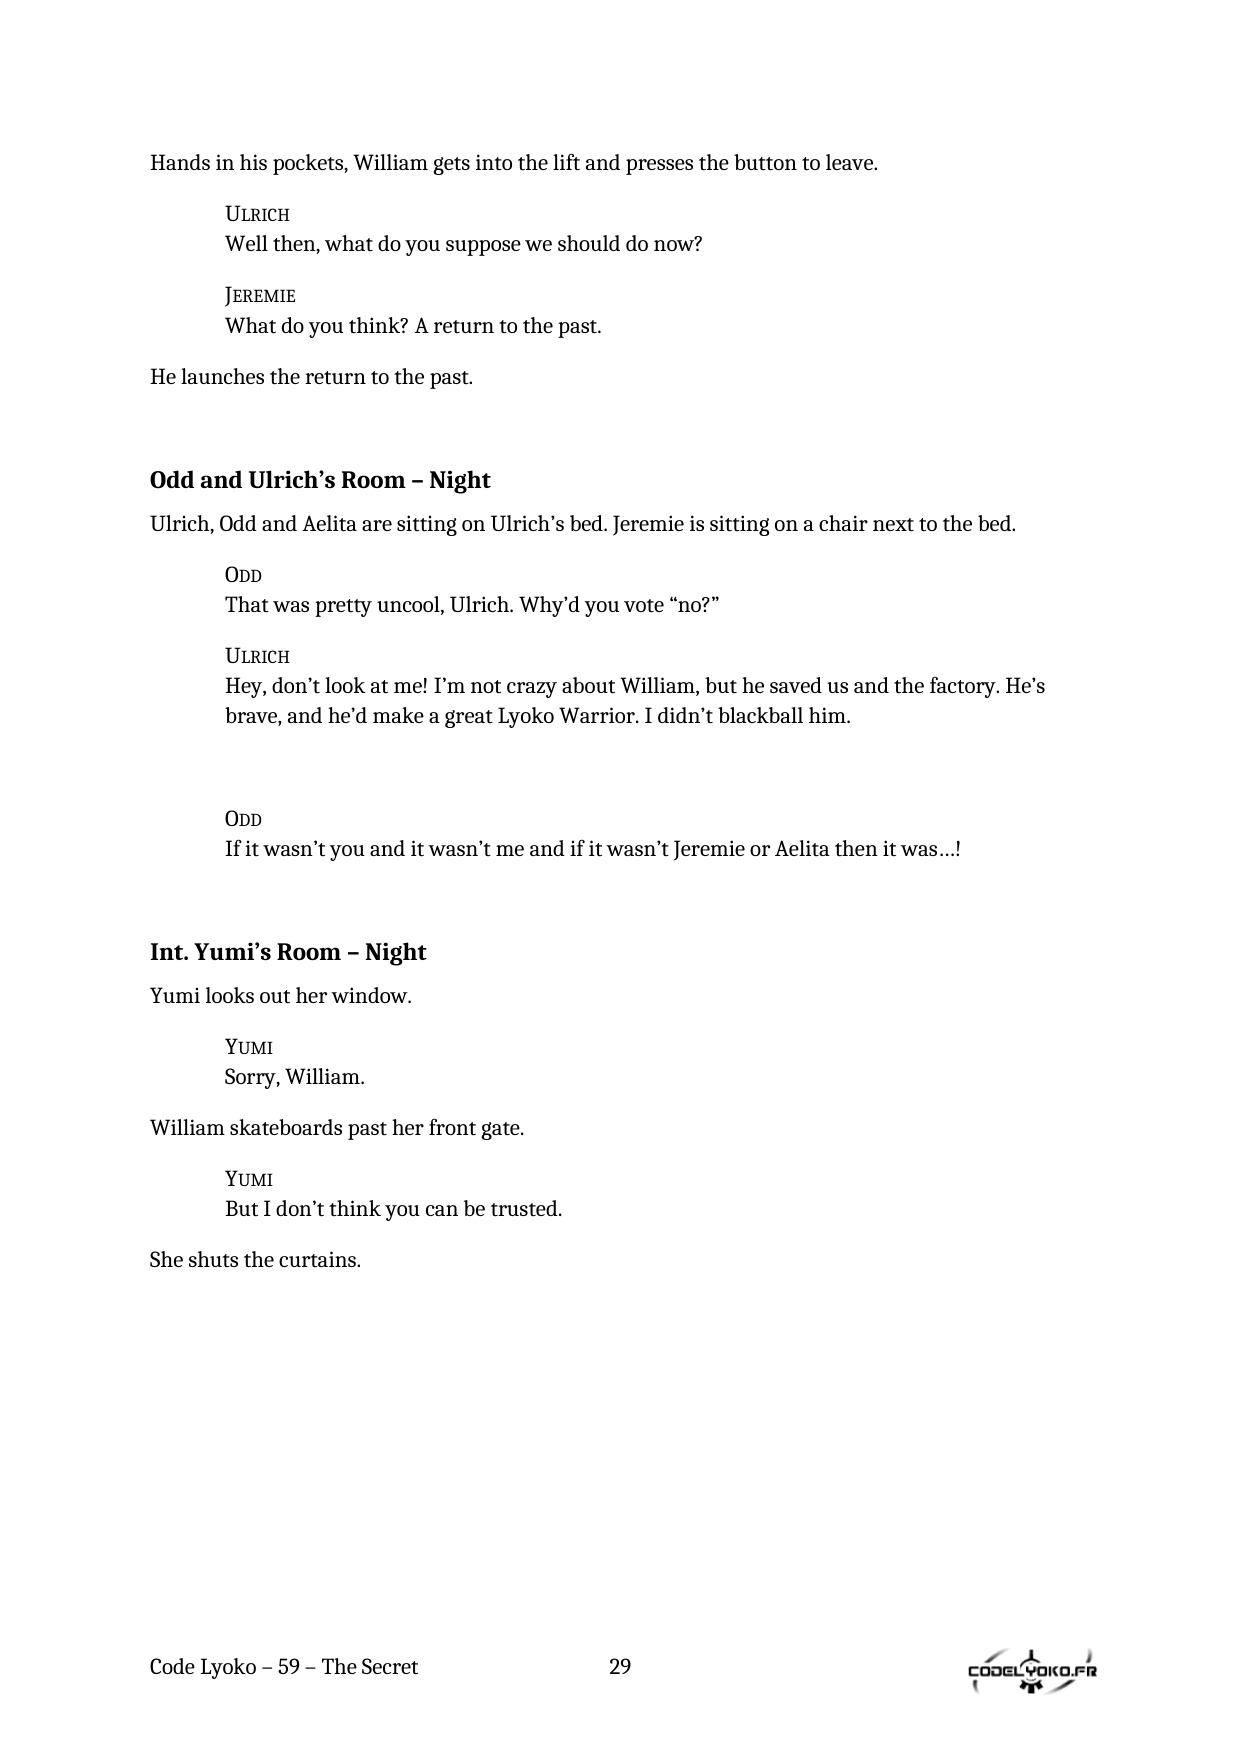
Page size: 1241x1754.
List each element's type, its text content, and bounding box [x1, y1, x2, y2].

text Hands in his pockets, William gets into the lift and presses the button to leave. [150, 150, 1090, 176]
text Odd [225, 805, 1090, 832]
text Ulrich [225, 201, 1090, 227]
subtitle Int. Yumi’s Room – Night [150, 938, 1090, 966]
text Yumi [225, 1166, 1090, 1192]
text But I don’t think you can be trusted. [225, 1196, 1090, 1222]
picture [965, 1647, 1100, 1695]
subtitle Odd and Ulrich’s Room – Night [150, 466, 1090, 494]
text Yumi looks out her window. [150, 982, 1090, 1009]
text Ulrich, Odd and Aelita are sitting on Ulrich’s bed. Jeremie is sitting on a chair next to the bed. [150, 511, 1090, 537]
text If it wasn’t you and it wasn’t me and if it wasn’t Jeremie or Aelita then it was…! [225, 836, 1090, 862]
text What do you think? A return to the past. [225, 312, 1090, 339]
text That was pretty uncool, Ulrich. Why’d you vote “no?” [225, 592, 1090, 618]
text Yumi [225, 1033, 1090, 1060]
text Well then, what do you suppose we should do now? [225, 231, 1090, 258]
text He launches the return to the past. [150, 363, 1090, 390]
text Ulrich [225, 643, 1090, 669]
text Hey, don’t look at me! I’m not crazy about William, but he saved us and the factory. He’s brave, and he’d make a great Lyoko Warrior. I didn’t blackball him. [225, 673, 1090, 729]
text Jeremie [225, 282, 1090, 309]
text Sorry, William. [225, 1064, 1090, 1090]
text William skateboards past her front gate. [150, 1115, 1090, 1141]
text Odd [225, 562, 1090, 588]
text She shuts the curtains. [150, 1247, 1090, 1273]
